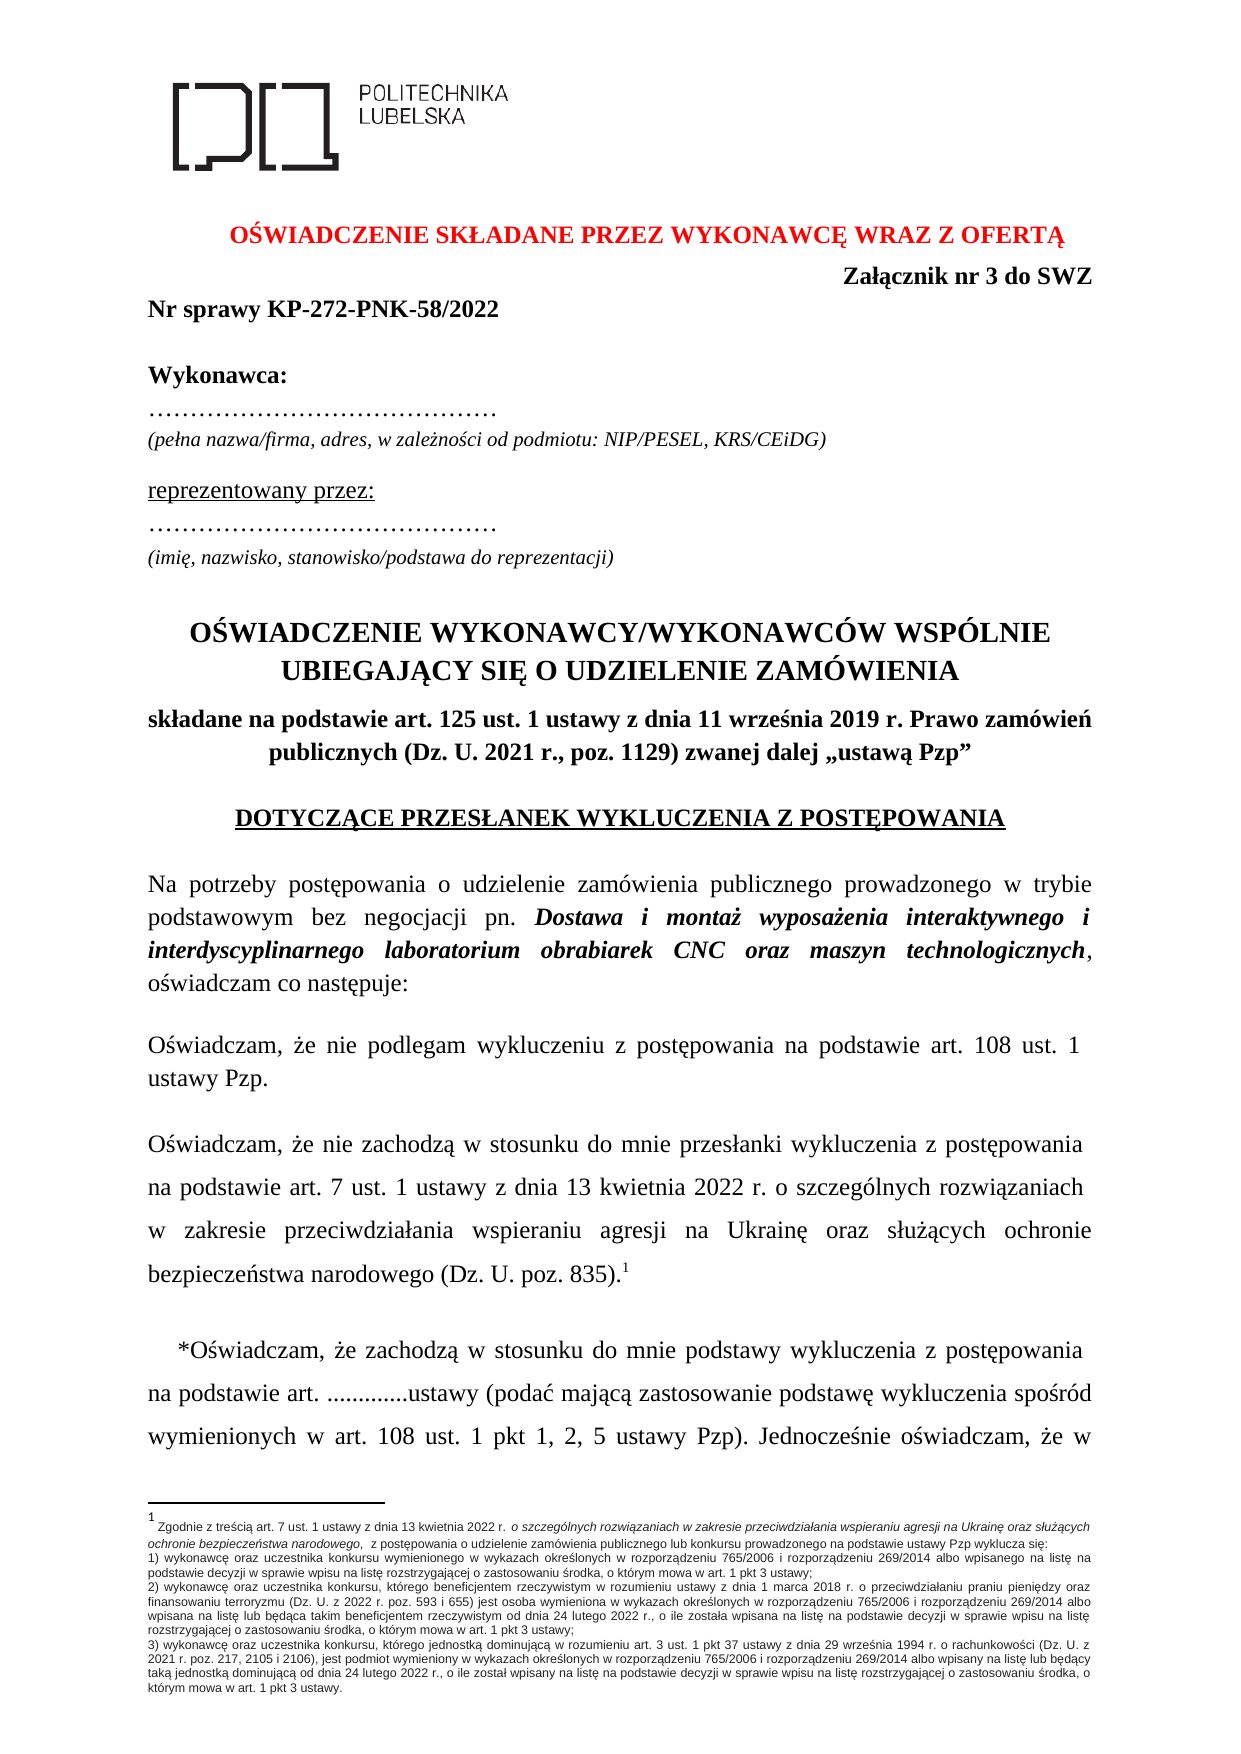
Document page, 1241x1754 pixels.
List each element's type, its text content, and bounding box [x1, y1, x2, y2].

picture [461, 85, 473, 101]
picture [360, 108, 383, 124]
picture [439, 108, 465, 124]
text …………………………………… [148, 393, 517, 422]
picture [446, 85, 458, 101]
text reprezentowany przez: [148, 475, 1093, 504]
text Oświadczam, że nie zachodzą w stosunku do mnie przesłanki wykluczenia z postępowania na podstawie art. 7 ust. 1 ustawy z dnia 13 kwietnia 2022 r. o szczególnych rozwiązaniach w zakresie przeciwdziałania wspieraniu agresji na Ukrainę oraz służących ochronie bezpieczeństwa narodowego (Dz. U. poz. 835). [148, 1129, 1093, 1287]
text DOTYCZĄCE PRZESŁANEK WYKLUCZENIA Z POSTĘPOWANIA [148, 803, 1093, 832]
text (imię, nazwisko, stanowisko/podstawa do reprezentacji) [148, 545, 1093, 569]
text OŚWIADCZENIE WYKONAWCY/WYKONAWCÓW WSPÓLNIE UBIEGAJĄCY SIĘ O UDZIELENIE ZAMÓWIENIA [148, 615, 1093, 687]
text Wykonawca: [148, 360, 1093, 389]
picture [413, 107, 437, 124]
picture [386, 108, 398, 124]
text Na potrzeby postępowania o udzielenie zamówienia publicznego prowadzonego w trybie podstawowym bez negocjacji pn. Dostawa i montaż wyposażenia interaktywnego i interdyscyplinarnego laboratorium obrabiarek CNC oraz maszyn technologicznych, oświadczam co następuje: [148, 869, 1093, 997]
text składane na podstawie art. 125 ust. 1 ustawy z dnia 11 września 2019 r. Prawo zamówień publicznych (Dz. U. 2021 r., poz. 1129) zwanej dalej „ustawą Pzp” [148, 704, 1093, 766]
text Oświadczam, że nie podlegam wykluczeniu z postępowania na podstawie art. 108 ust. 1 ustawy Pzp. [148, 1030, 1093, 1092]
picture [482, 85, 508, 101]
picture [388, 84, 443, 101]
text OŚWIADCZENIE SKŁADANE PRZEZ WYKONAWCĘ WRAZ Z OFERTĄ [148, 220, 1093, 249]
text …………………………………… [148, 508, 517, 537]
text Załącznik nr 3 do SWZ [148, 261, 1093, 290]
picture [360, 84, 385, 101]
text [148, 1335, 1093, 1450]
text (pełna nazwa/firma, adres, w zależności od podmiotu: NIP/PESEL, KRS/CEiDG) [148, 426, 1093, 451]
text Nr sprawy KP-272-PNK-58/2022 [148, 294, 1093, 323]
